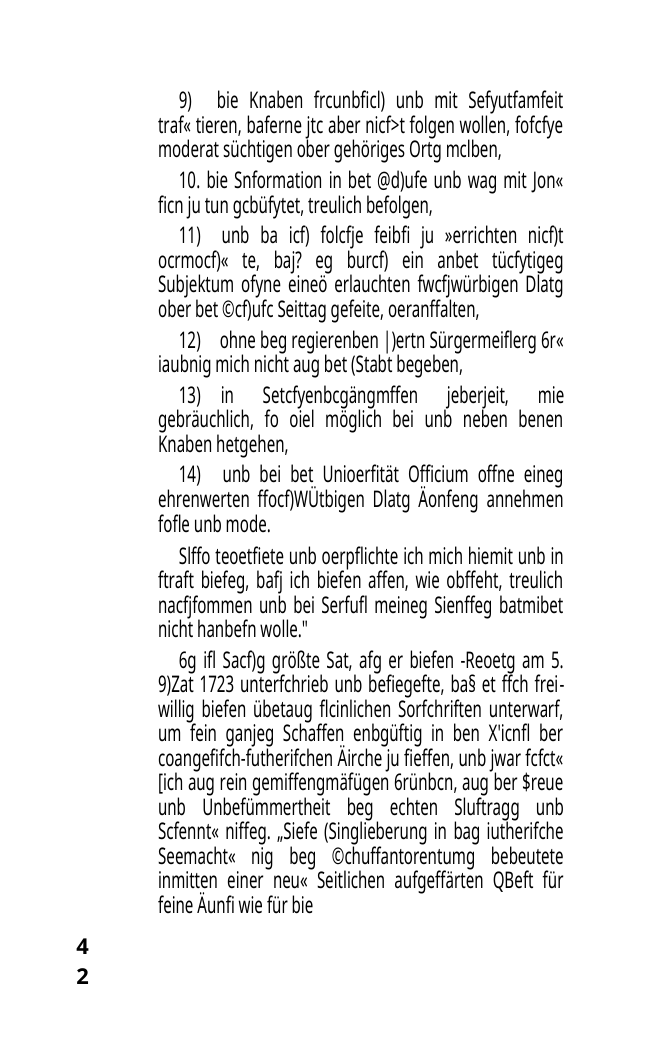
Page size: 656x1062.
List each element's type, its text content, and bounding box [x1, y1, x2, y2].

text 6g ifl Sacf)g größte Sat, afg er biefen -Reoetg am 5. 9)Zat 1723 unterfchrieb unb befiegefte, ba§ et ffch freiwillig biefen übetaug flcinlichen Sorfchriften unterwarf, um fein ganjeg Schaffen enbgüftig in ben X'icnfl ber coangefifch-futherifchen Äirche ju fieffen, unb jwar fcfct« [ich aug rein gemiffengmäfügen 6rünbcn, aug ber $reue unb Unbefümmertheit beg echten Sluftragg unb Scfennt« niffeg. „Siefe (Singlieberung in bag iutherifche Seemacht« nig beg ©chuffantorentumg bebeutete inmitten einer neu« Seitlichen aufgeffärten QBeft für feine Äunfi wie für bie [158, 649, 564, 918]
list in Setcfyenbcgängmffen jeberjeit, mie gebräuchlich, fo oiel möglich bei unb neben benen Knaben hetgehen, [158, 384, 564, 457]
text 10. bie Snformation in bet @d)ufe unb wag mit Jon« ficn ju tun gcbüfytet, treulich befolgen, [158, 169, 564, 218]
list unb ba icf) folcfje feibfi ju »errichten nicf)t ocrmocf)« te, baj? eg burcf) ein anbet tücfytigeg Subjektum ofyne eineö erlauchten fwcfjwürbigen Dlatg ober bet ©cf)ufc Seittag gefeite, oeranffalten, [158, 224, 564, 322]
list bie Knaben frcunbficl) unb mit Sefyutfamfeit traf« tieren, baferne jtc aber nicf>t folgen wollen, fofcfye moderat süchtigen ober gehöriges Ortg mclben, [158, 89, 564, 163]
list ohne beg regierenben |)ertn Sürgermeiflerg 6r« iaubnig mich nicht aug bet (Stabt begeben, [158, 328, 564, 377]
list unb bei bet Unioerfität Officium offne eineg ehrenwerten ffocf)WÜtbigen Dlatg Äonfeng annehmen fofle unb mode. [158, 463, 564, 538]
text Slffo teoetfiete unb oerpflichte ich mich hiemit unb in ftraft biefeg, bafj ich biefen affen, wie obffeht, treulich nacfjfommen unb bei Serfufl meineg Sienffeg batmibet nicht hanbefn wolle." [158, 544, 564, 642]
